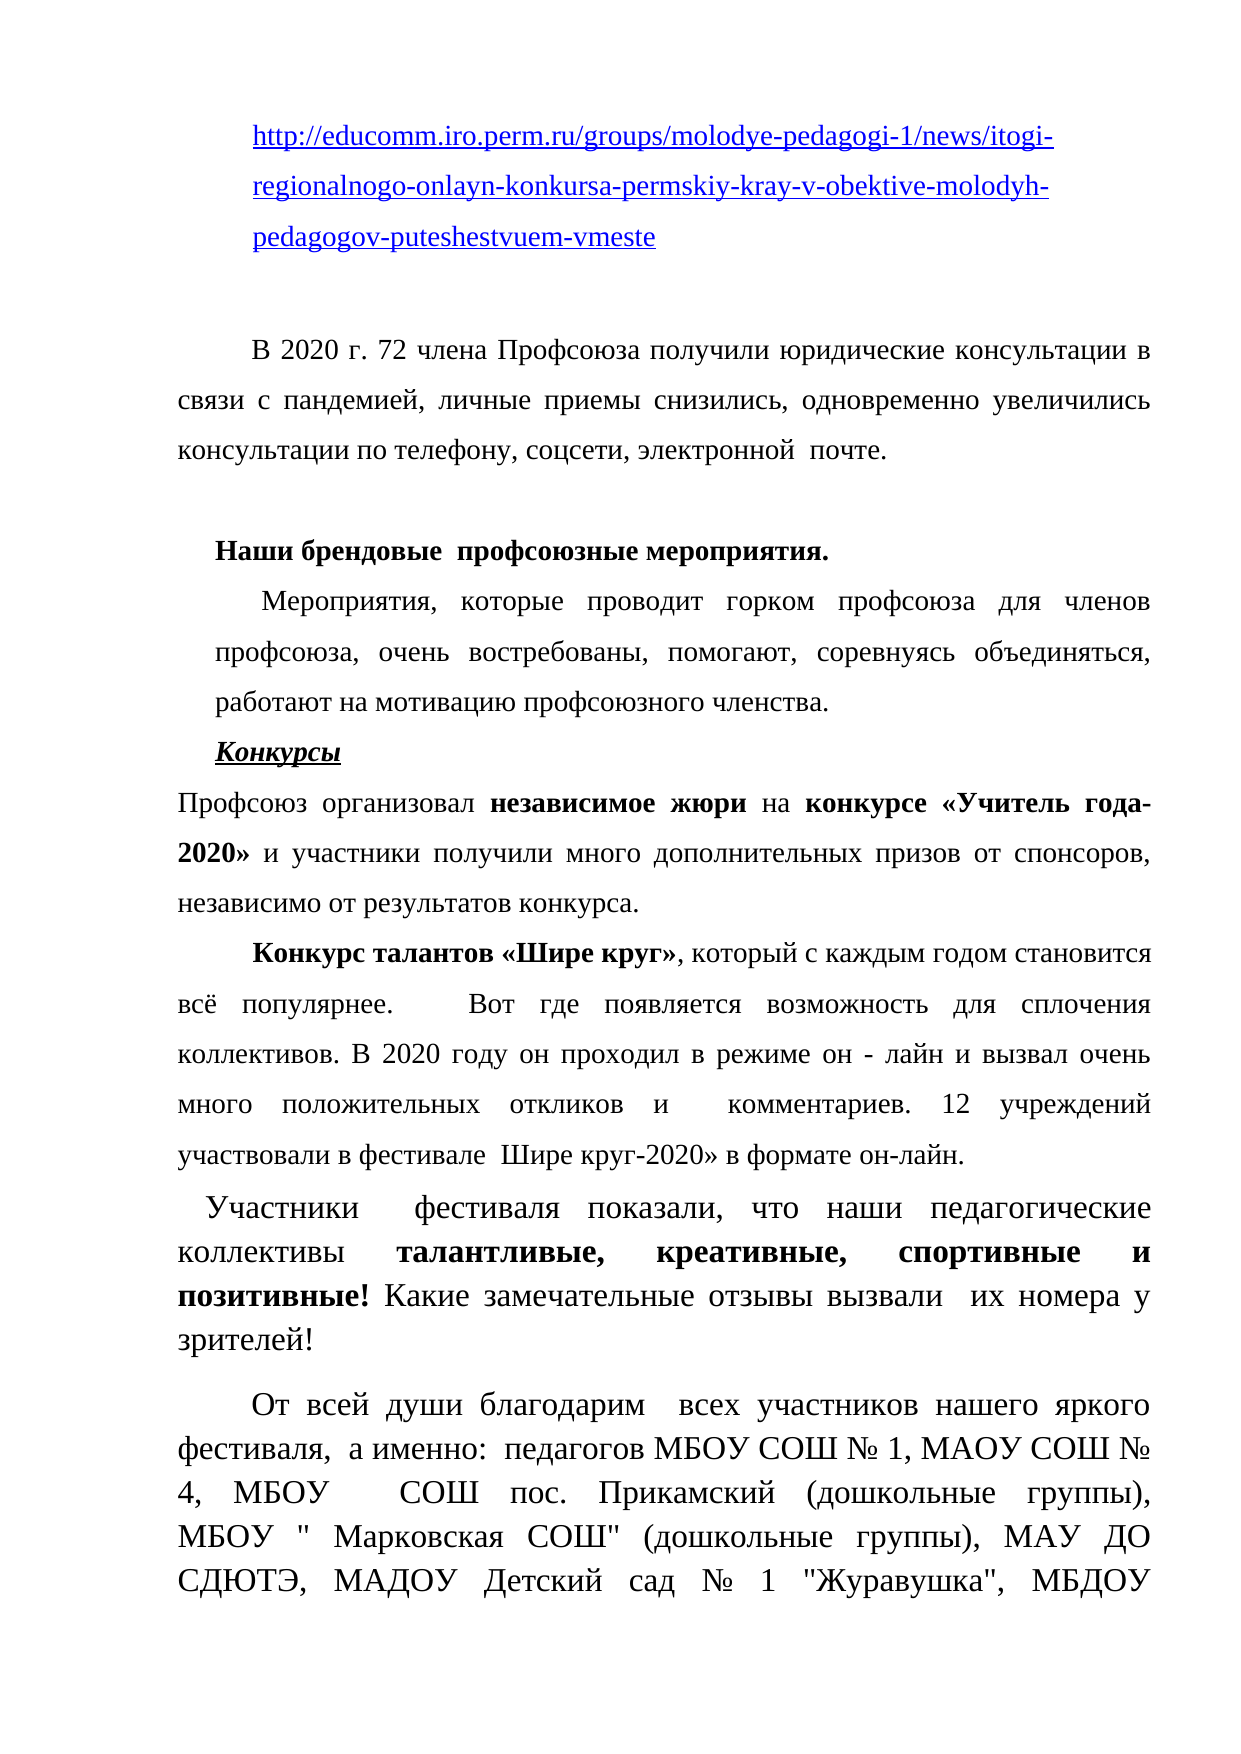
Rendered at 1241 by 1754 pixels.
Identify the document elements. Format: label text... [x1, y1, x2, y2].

text В 2020 г. 72 члена Профсоюза получили юридические консультации в связи с пандемией, личные приемы снизились, одновременно увеличились консультации по телефону, соцсети, электронной почте. [177, 332, 1152, 466]
text Конкурс талантов «Шире круг», который с каждым годом становится всё популярнее. Вот где появляется возможность для сплочения коллективов. В 2020 году он проходил в режиме он - лайн и вызвал очень много положительных откликов и комментариев. 12 учреждений участвовали в фестивале Шире круг-2020» в формате он-лайн. [177, 936, 1152, 1170]
text Профсоюз организовал независимое жюри на конкурсе «Учитель года-2020» и участники получили много дополнительных призов от спонсоров, независимо от результатов конкурса. [177, 785, 1152, 919]
text Наши брендовые профсоюзные мероприятия. [215, 533, 1152, 567]
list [252, 118, 1152, 252]
text Участники фестиваля показали, что наши педагогические коллективы талантливые, креативные, спортивные и позитивные! Какие замечательные отзывы вызвали их номера у зрителей! [177, 1187, 1152, 1358]
text Конкурсы [215, 734, 1152, 768]
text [177, 1384, 1152, 1599]
text Мероприятия, которые проводит горком профсоюза для членов профсоюза, очень востребованы, помогают, соревнуясь объединяться, работают на мотивацию профсоюзного членства. [215, 583, 1152, 718]
